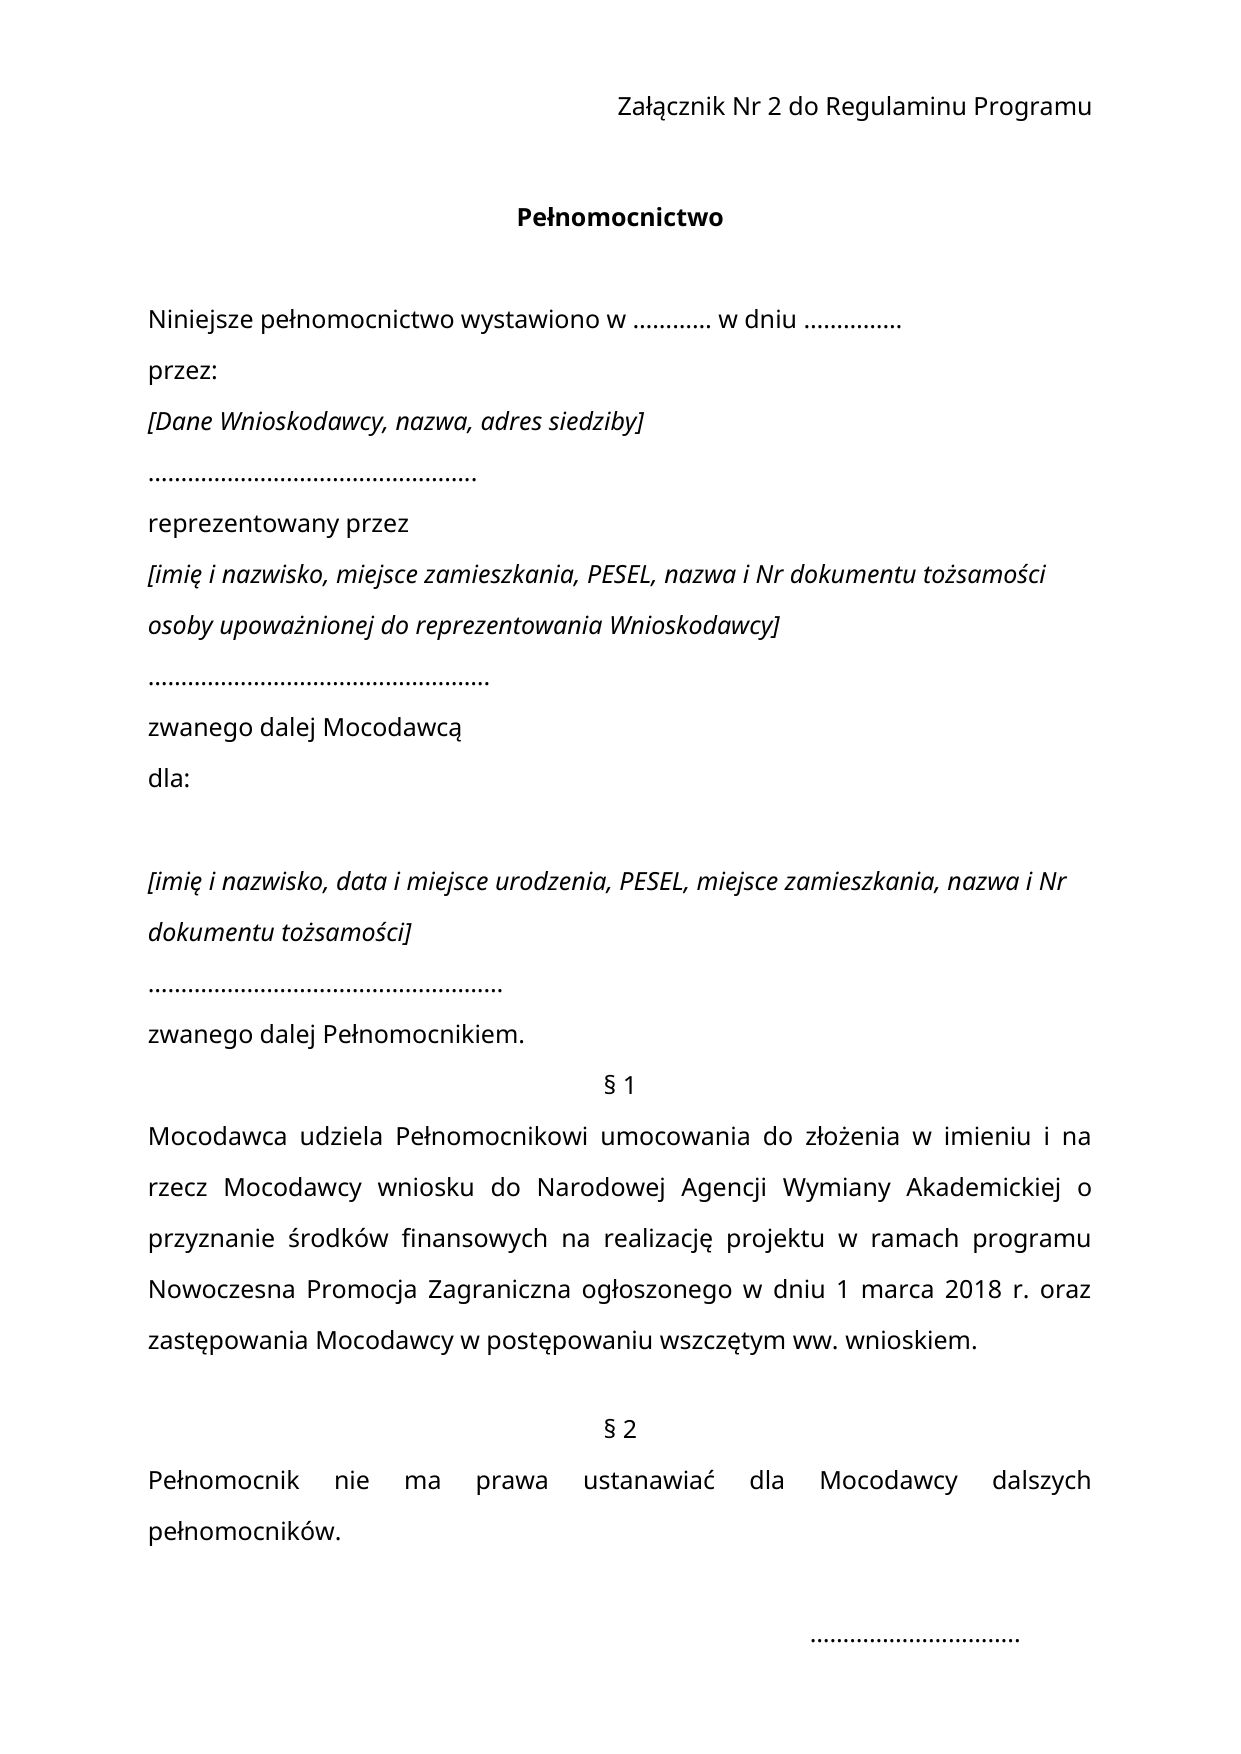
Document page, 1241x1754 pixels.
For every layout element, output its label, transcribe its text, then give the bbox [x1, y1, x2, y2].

text ………………………….. [738, 1616, 1093, 1650]
text Pełnomocnik nie ma prawa ustanawiać dla Mocodawcy dalszych pełnomocników. [148, 1463, 1093, 1548]
text § 2 [148, 1412, 1093, 1446]
text Załącznik Nr 2 do Regulaminu Programu [148, 89, 1093, 123]
text dla: [148, 761, 1093, 795]
text reprezentowany przez [148, 506, 1093, 540]
text ……………………………………………… [148, 965, 1093, 999]
text [Dane Wnioskodawcy, nazwa, adres siedziby] ………………………………………….. [148, 404, 1093, 489]
text Pełnomocnictwo [148, 200, 1093, 234]
text Niniejsze pełnomocnictwo wystawiono w ………… w dniu …………… [148, 302, 1093, 336]
text przez: [148, 353, 1093, 387]
text [imię i nazwisko, data i miejsce urodzenia, PESEL, miejsce zamieszkania, nazwa i Nr dokumentu tożsamości] [148, 863, 1093, 948]
text zwanego dalej Mocodawcą [148, 710, 1093, 744]
text zwanego dalej Pełnomocnikiem. [148, 1016, 1093, 1050]
text ……………………………………………. [148, 659, 1093, 693]
text § 1 [148, 1067, 1093, 1101]
text Mocodawca udziela Pełnomocnikowi umocowania do złożenia w imieniu i na rzecz Mocodawcy wniosku do Narodowej Agencji Wymiany Akademickiej o przyznanie środków finansowych na realizację projektu w ramach programu Nowoczesna Promocja Zagraniczna ogłoszonego w dniu 1 marca 2018 r. oraz zastępowania Mocodawcy w postępowaniu wszczętym ww. wnioskiem. [148, 1118, 1093, 1357]
text [imię i nazwisko, miejsce zamieszkania, PESEL, nazwa i Nr dokumentu tożsamości osoby upoważnionej do reprezentowania Wnioskodawcy] [148, 557, 1093, 642]
